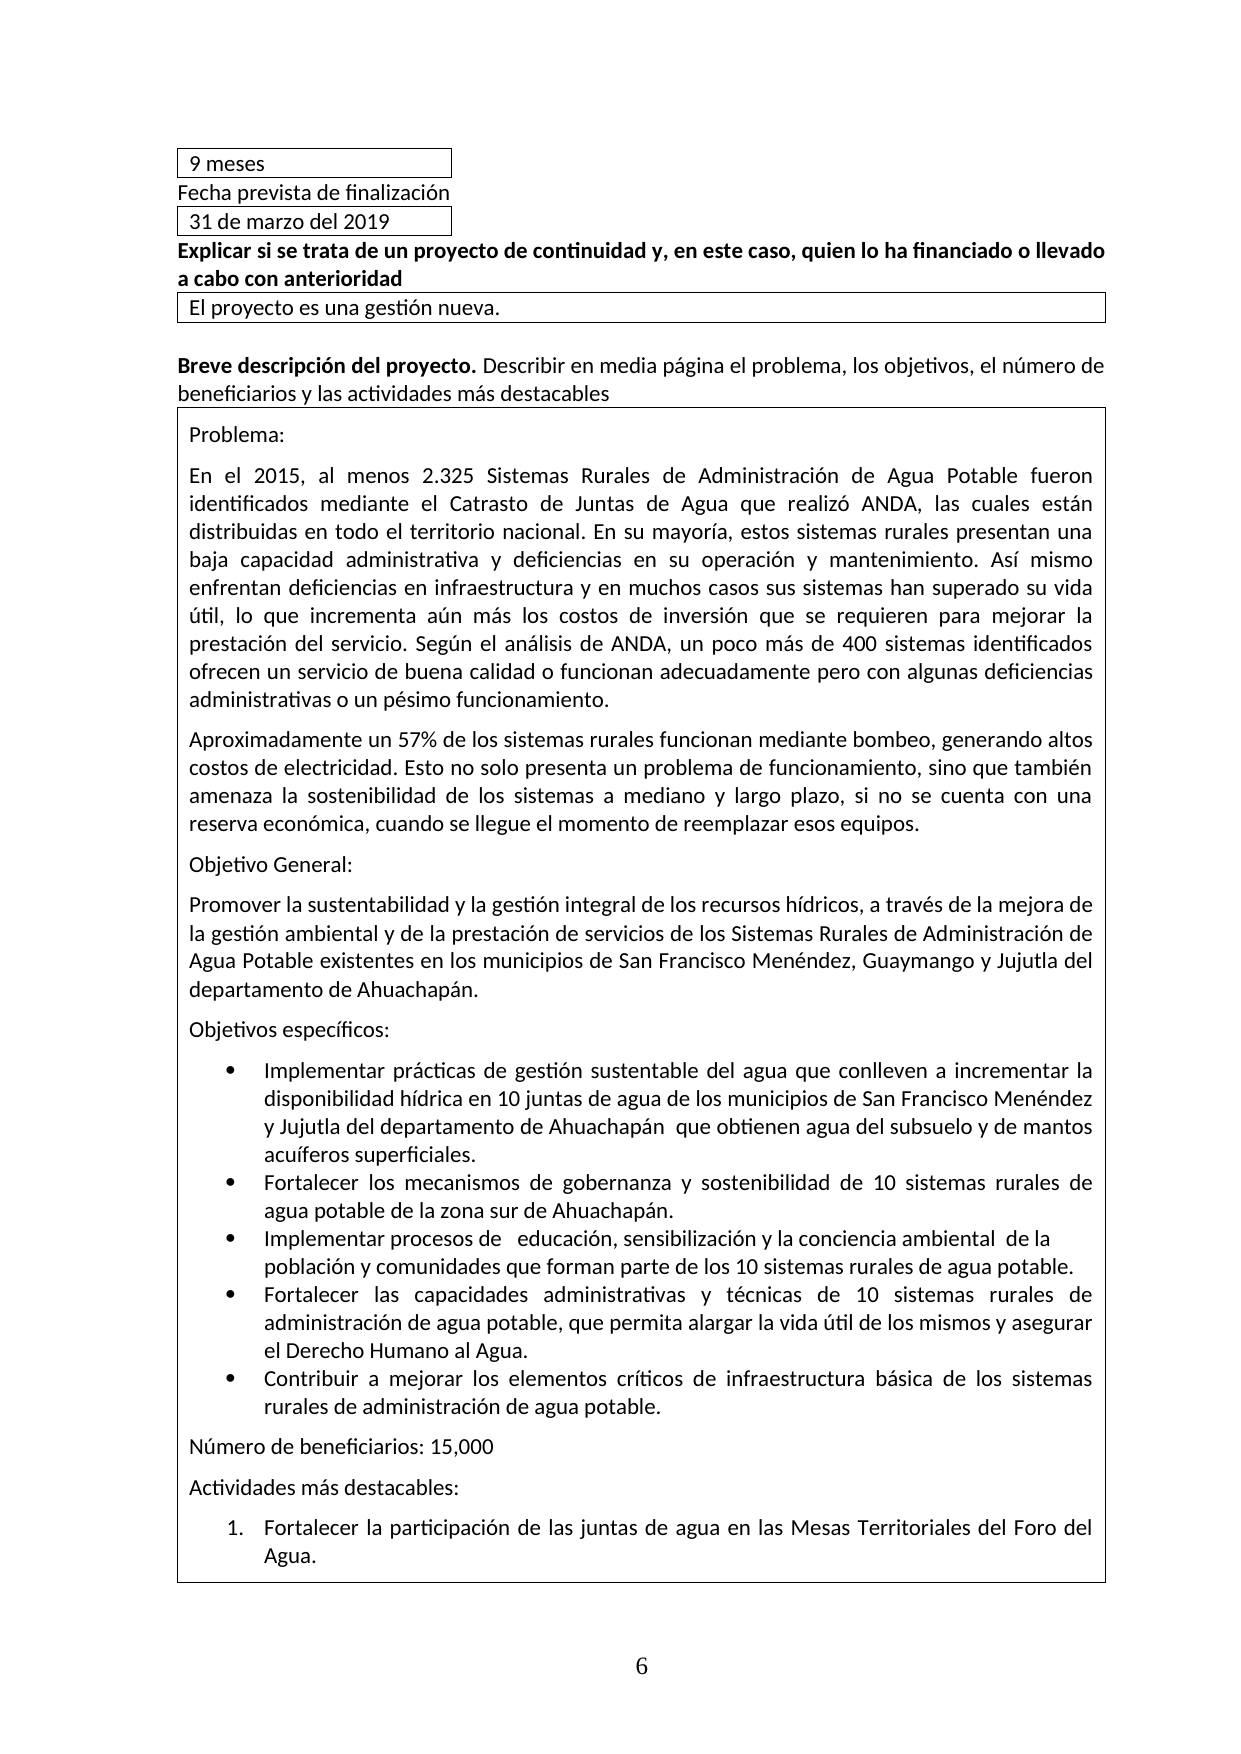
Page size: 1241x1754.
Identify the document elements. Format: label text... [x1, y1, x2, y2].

text Fecha prevista de finalización [177, 178, 1106, 206]
subtitle Breve descripción del proyecto. Describir en media página el problema, los objetivos, el número de beneficiarios y las actividades más destacables [177, 351, 1106, 407]
table_header 9 meses [178, 149, 451, 177]
table_header 31 de marzo del 2019 [178, 207, 451, 235]
table_header El proyecto es una gestión nueva. [178, 293, 1105, 322]
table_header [178, 408, 1105, 1582]
text Explicar si se trata de un proyecto de continuidad y, en este caso, quien lo ha financiado o llevado a cabo con anterioridad [177, 236, 1106, 292]
